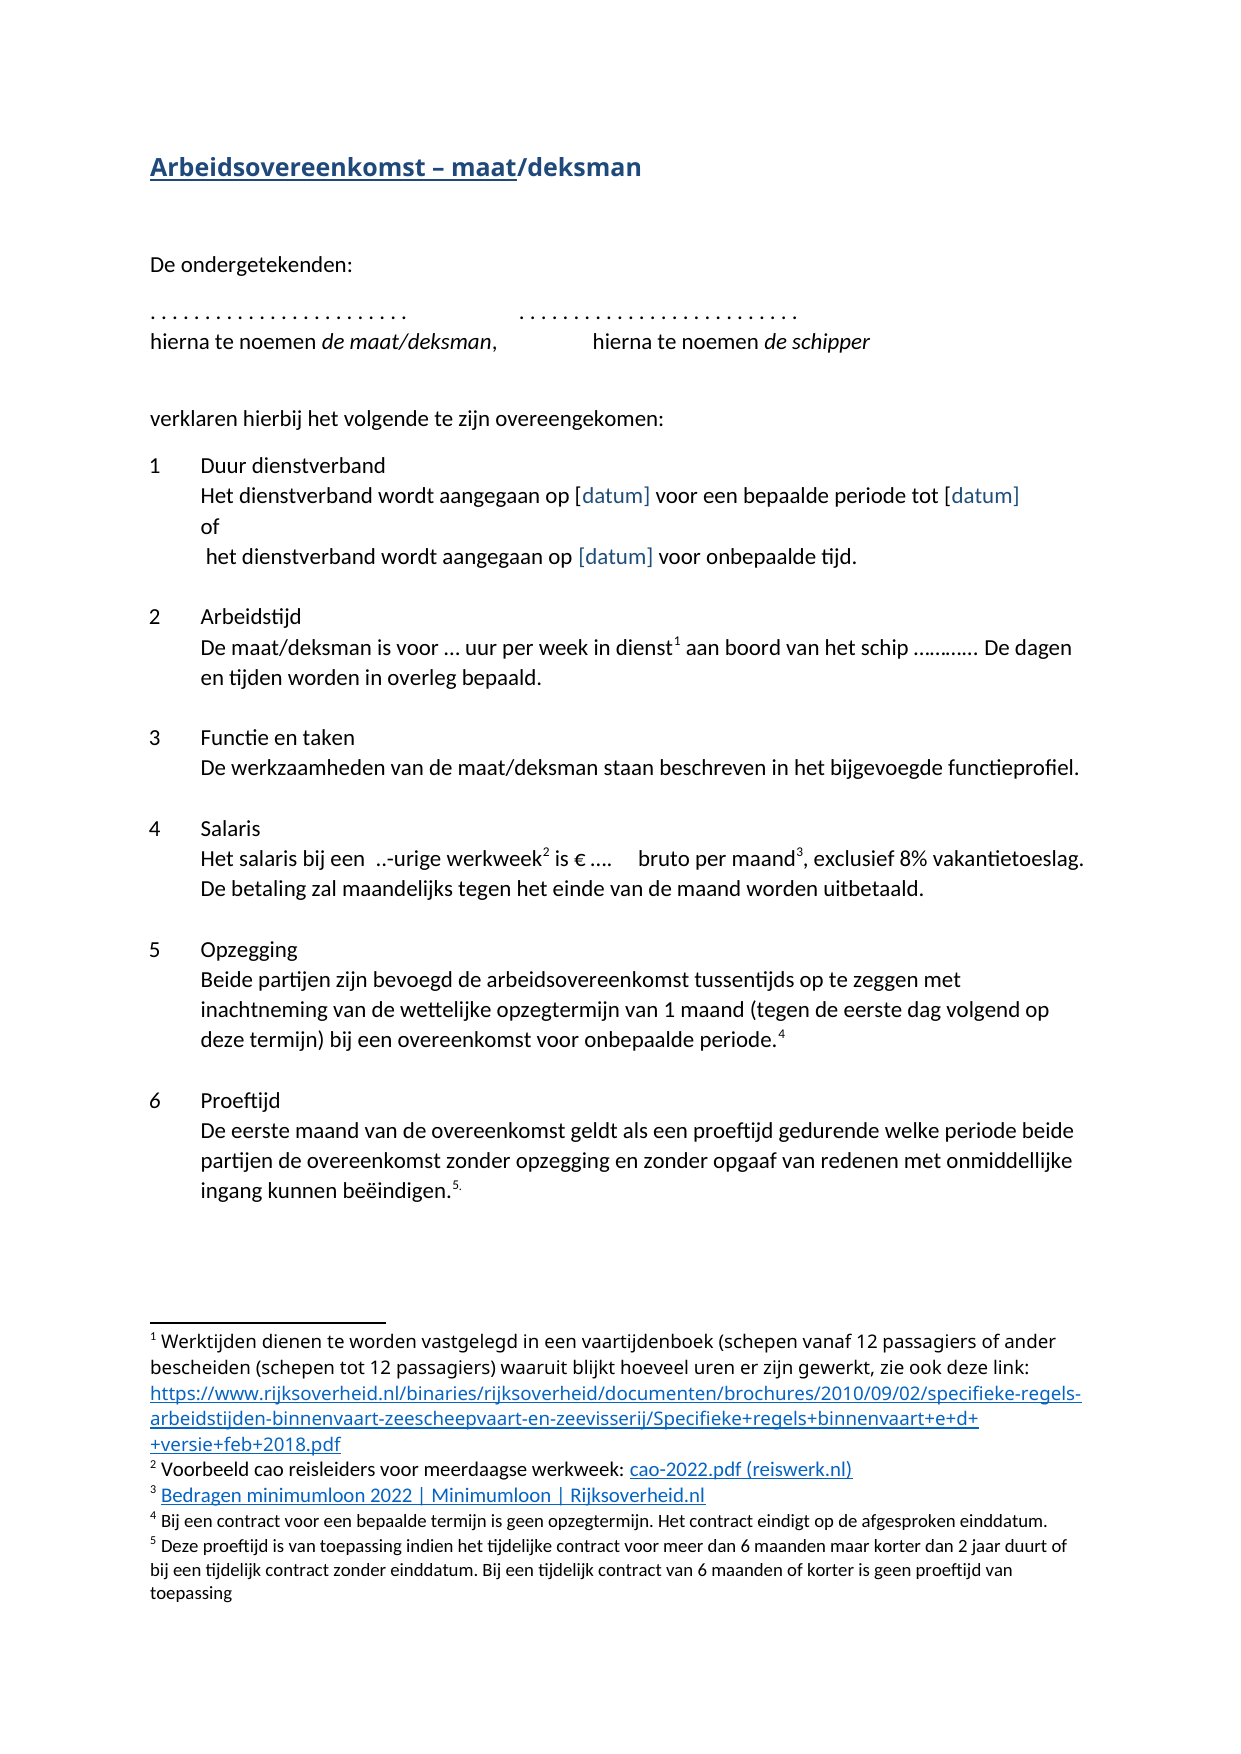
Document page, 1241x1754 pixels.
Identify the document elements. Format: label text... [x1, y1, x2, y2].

list Salaris Het salaris bij een ..-urige werkweek is € …. bruto per maand, exclusief 8% vakantietoeslag. [149, 814, 1090, 872]
text verklaren hierbij het volgende te zijn overeengekomen: [150, 404, 1090, 432]
text . . . . . . . . . . . . . . . . . . . . . . . . . . . . . . . . . . . . . . . . . . . . . . . . . . hierna te noemen de maat/deksman, hierna te noemen de schipper [150, 297, 1090, 386]
list Arbeidstijd De maat/deksman is voor … uur per week in dienst aan boord van het schip ………... De dagen en tijden worden in overleg bepaald. [149, 602, 1090, 721]
list Proeftijd De eerste maand van de overeenkomst geldt als een proeftijd gedurende welke periode beide partijen de overeenkomst zonder opzegging en zonder opgaaf van redenen met onmiddellijke ingang kunnen beëindigen.. [149, 1086, 1090, 1234]
list Duur dienstverband [149, 451, 1090, 479]
list Functie en taken De werkzaamheden van de maat/deksman staan beschreven in het bijgevoegde functieprofiel. [149, 723, 1090, 781]
list Het dienstverband wordt aangegaan op [] voor een bepaalde periode tot [] of het dienstverband wordt aangegaan op [] voor onbepaalde tijd. [200, 482, 1090, 600]
list De betaling zal maandelijks tegen het einde van de maand worden uitbetaald. [200, 874, 1090, 932]
list Opzegging Beide partijen zijn bevoegd de arbeidsovereenkomst tussentijds op te zeggen met inachtneming van de wettelijke opzegtermijn van 1 maand (tegen de eerste dag volgend op deze termijn) bij een overeenkomst voor onbepaalde periode. [149, 935, 1090, 1083]
text Arbeidsovereenkomst – maat/deksman [150, 150, 1090, 184]
text De ondergetekenden: [150, 250, 1090, 278]
